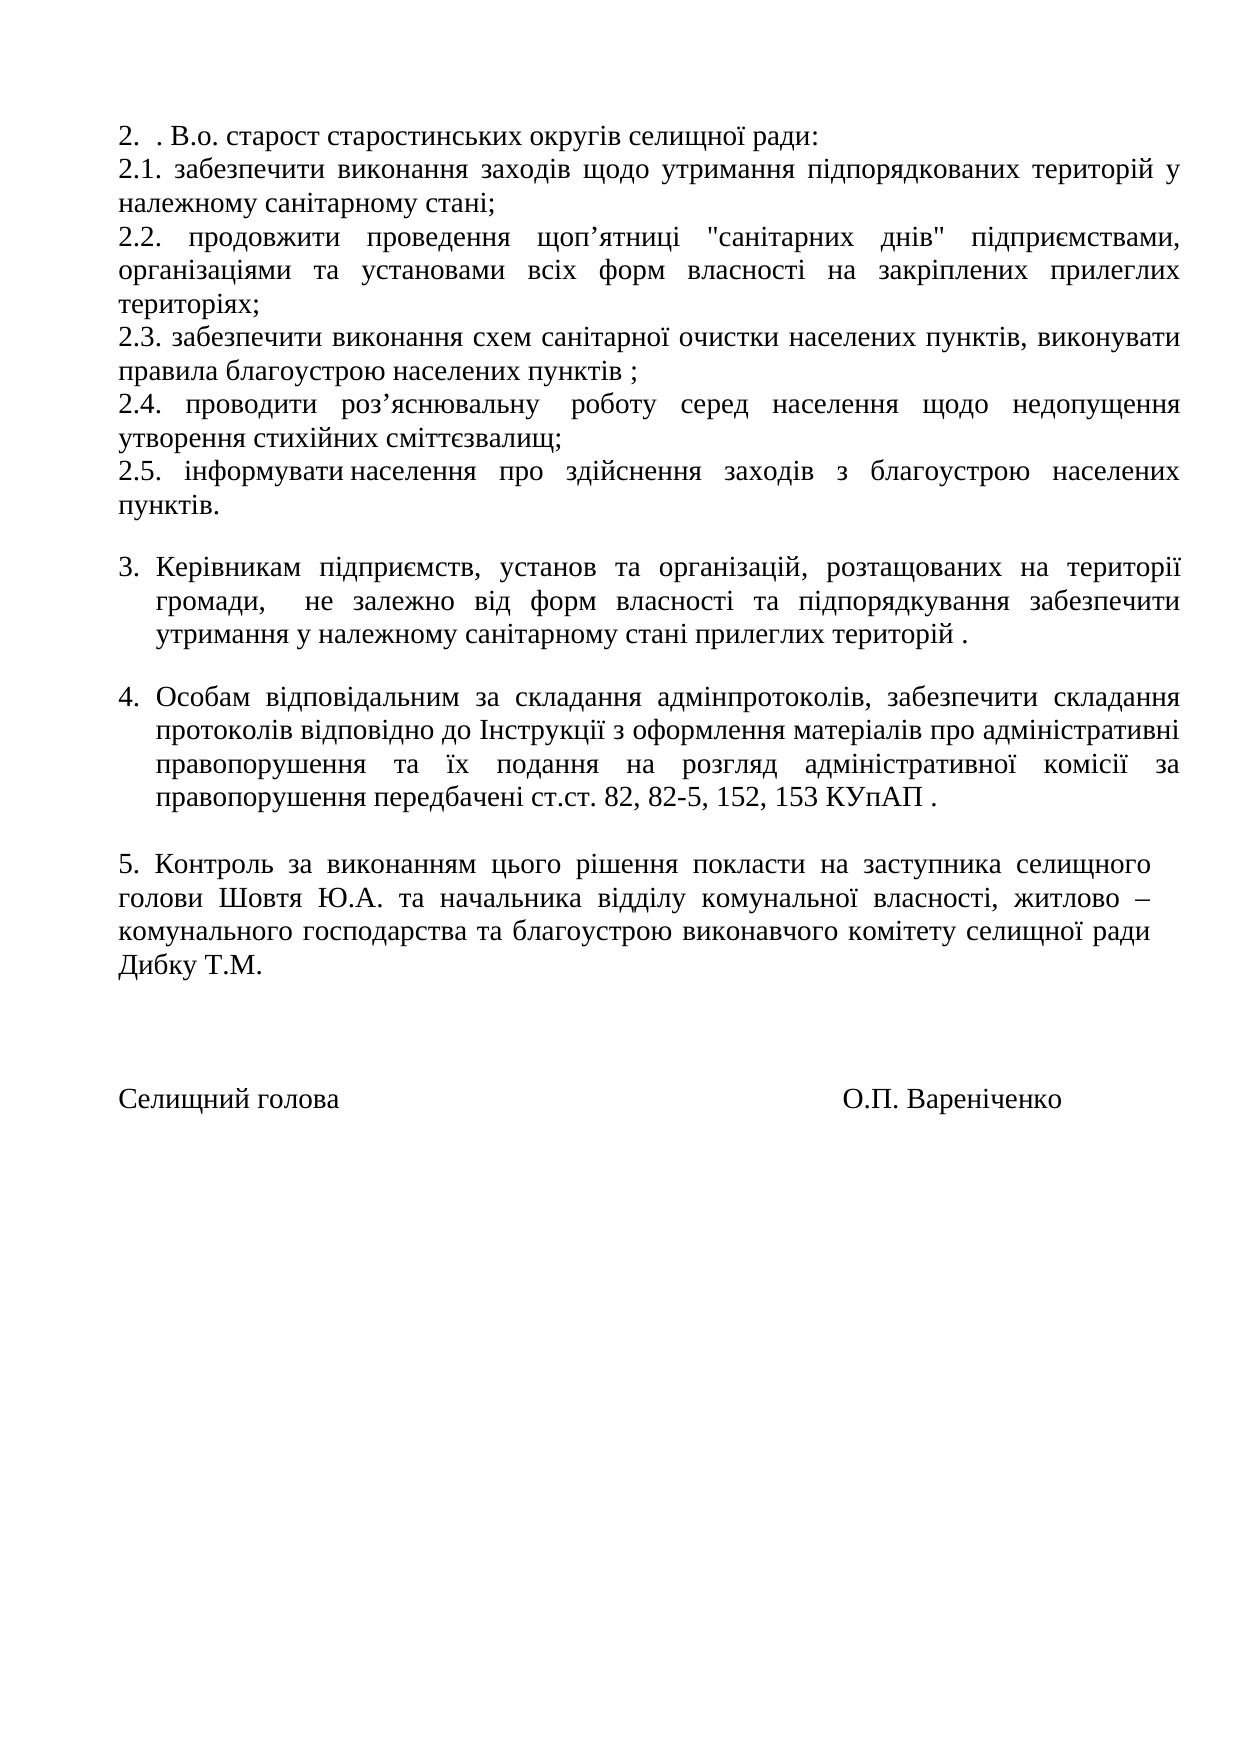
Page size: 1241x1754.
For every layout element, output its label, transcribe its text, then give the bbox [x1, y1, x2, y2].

text 2.2. продовжити проведення щоп’ятниці "санітарних днів" підприємствами, організаціями та установами всіх форм власності на закріплених прилеглих територіях; [118, 219, 1181, 319]
text Селищний голова О.П. Вареніченко [118, 1081, 1181, 1115]
list Особам відповідальним за складання адмінпротоколів, забезпечити складання протоколів відповідно до Інструкції з оформлення матеріалів про адміністративні правопорушення та їх подання на розгляд адміністративної комісії за правопорушення передбачені ст.ст. 82, 82-5, 152, 153 КУпАП . [118, 679, 1181, 813]
text 2.1. забезпечити виконання заходів щодо утримання підпорядкованих територій у належному санітарному стані; [118, 152, 1181, 219]
list Керівникам підприємств, установ та організацій, розтащованих на території громади, не залежно від форм власності та підпорядкування забезпечити утримання у належному санітарному стані прилеглих територій . [118, 549, 1181, 650]
text 2.5. інформувати населення про здійснення заходів з благоустрою населених пунктів. [118, 453, 1181, 521]
text 2.3. забезпечити виконання схем санітарної очистки населених пунктів, виконувати правила благоустрою населених пунктів ; [118, 319, 1181, 386]
text 5. Контроль за виконанням цього рішення покласти на заступника селищного голови Шовтя Ю.А. та начальника відділу комунальної власності, житлово – комунального господарства та благоустрою виконавчого комітету селищної ради Дибку Т.М. [118, 846, 1152, 981]
text 2.4. проводити роз’яснювальну роботу серед населення щодо недопущення утворення стихійних сміттєзвалищ; [118, 386, 1181, 453]
list . В.о. старост старостинських округів селищної ради: [118, 118, 1181, 152]
